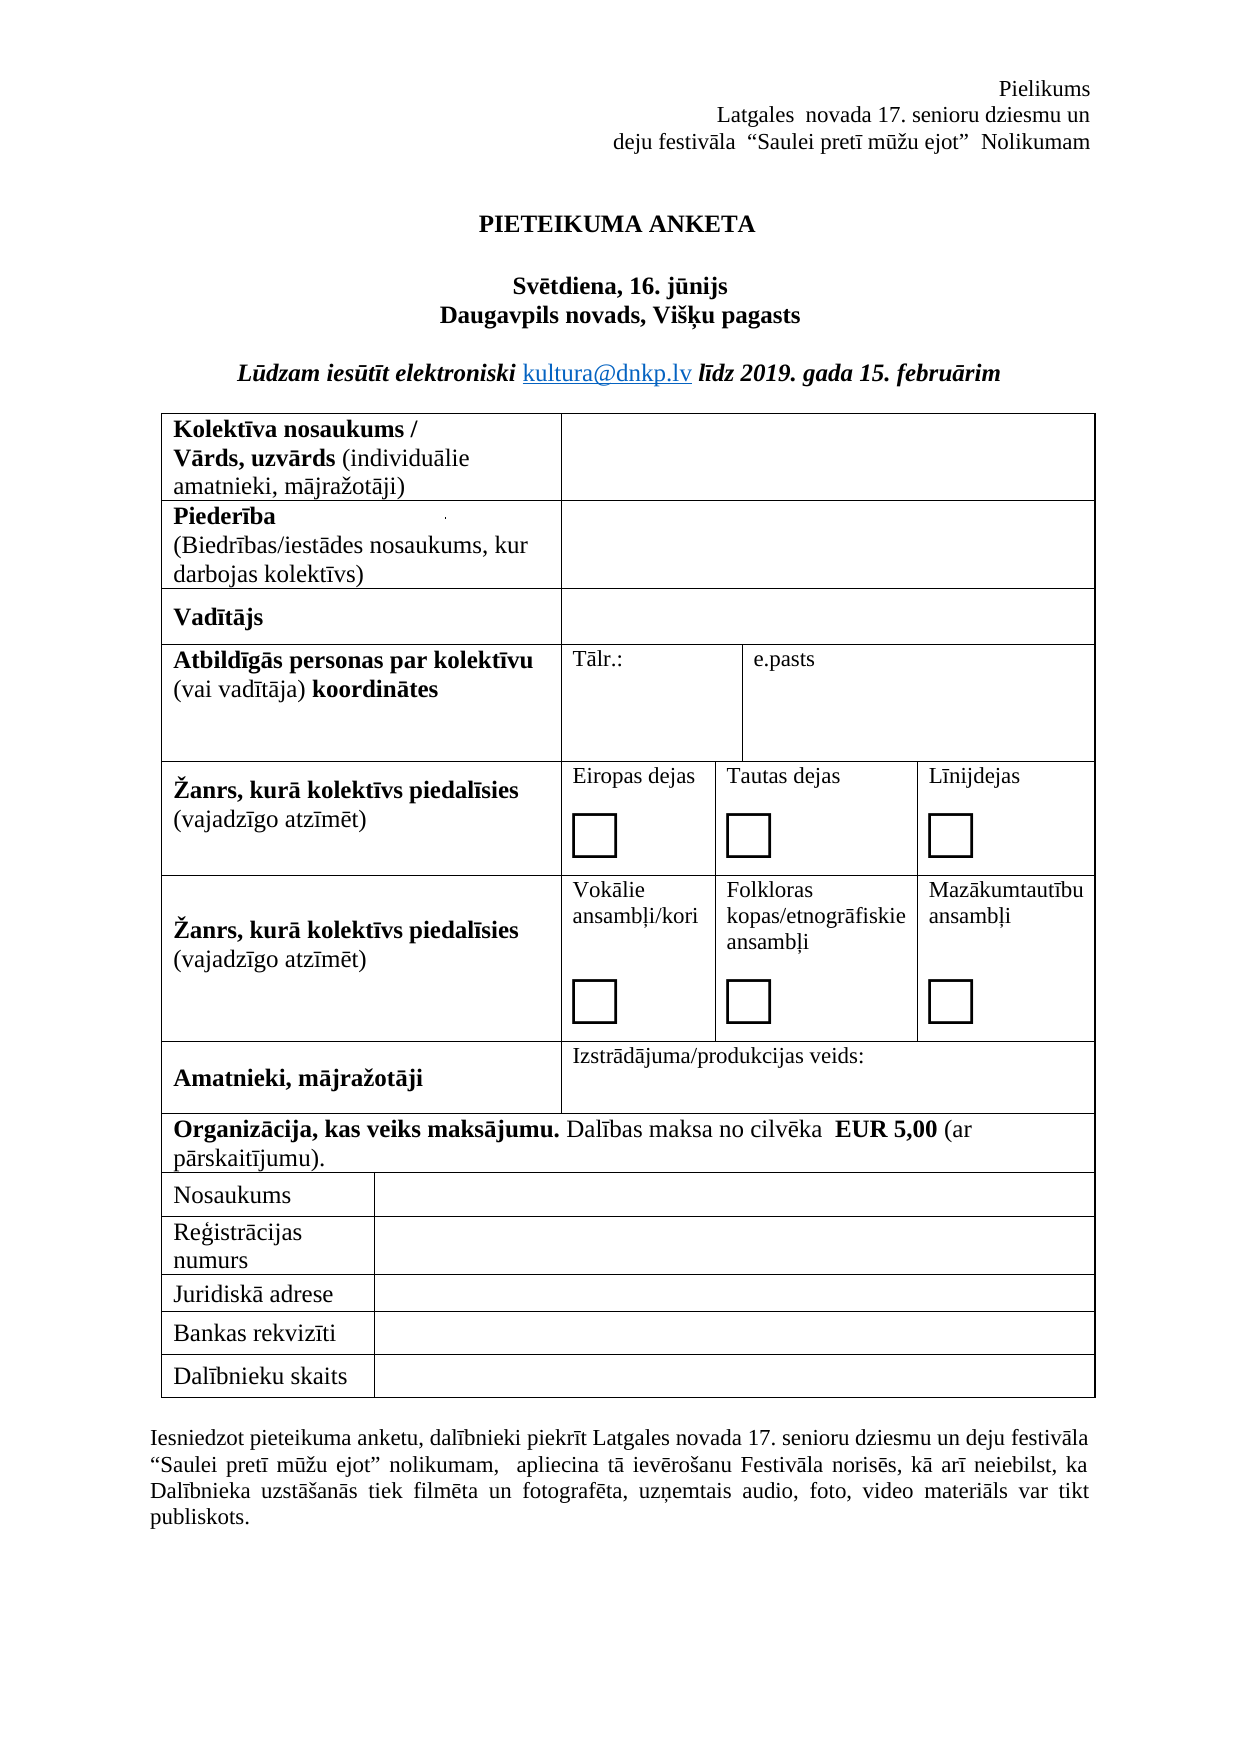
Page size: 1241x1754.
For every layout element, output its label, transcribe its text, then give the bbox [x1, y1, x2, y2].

table_cell [375, 1173, 1094, 1216]
table_cell [375, 1217, 1094, 1274]
table_cell [375, 1312, 1094, 1353]
table_cell [375, 1275, 1094, 1311]
table_cell Tautas dejas □ [716, 762, 917, 874]
table_cell [562, 589, 1094, 644]
text Svētdiena, 16. jūnijs [150, 271, 1090, 300]
table_cell Folkloras kopas/etnogrāfiskie ansambļi □ [716, 876, 917, 1041]
table_cell Eiropas dejas □ [562, 762, 715, 874]
text Pielikums [150, 75, 1090, 101]
table_cell Vokālie ansambļi/kori □ [562, 876, 715, 1041]
table_cell Žanrs, kurā kolektīvs piedalīsies (vajadzīgo atzīmēt) [162, 876, 561, 1041]
table_cell [562, 501, 1094, 587]
list Iesniedzot pieteikuma anketu, dalībnieki piekrīt Latgales novada 17. senioru dziesmu un deju festivāla “Saulei pretī mūžu ejot” nolikumam, apliecina tā ievērošanu Festivāla norisēs, kā arī neiebilst, ka Dalībnieka uzstāšanās tiek filmēta un fotografēta, uzņemtais audio, foto, video materiāls var tikt publiskots. [150, 1424, 1090, 1530]
table_cell Juridiskā adrese [162, 1275, 374, 1311]
list Latgales novada 17. senioru dziesmu un [262, 101, 1090, 128]
list deju festivāla “Saulei pretī mūžu ejot” Nolikumam [262, 128, 1090, 154]
table_header [562, 414, 1094, 500]
table_cell Piederība (Biedrības/iestādes nosaukums, kur darbojas kolektīvs) [162, 501, 561, 587]
table_cell Nosaukums [162, 1173, 374, 1216]
table_cell Amatnieki, mājražotāji [162, 1042, 561, 1113]
table_cell [375, 1355, 1094, 1397]
table_cell Līnijdejas □ [918, 762, 1094, 874]
table_cell Mazākumtautību ansambļi □ [918, 876, 1094, 1041]
table_cell Žanrs, kurā kolektīvs piedalīsies (vajadzīgo atzīmēt) [162, 762, 561, 874]
table_cell Tālr.: [562, 645, 742, 761]
table_cell e.pasts [743, 645, 1094, 761]
text Daugavpils novads, Višķu pagasts [150, 300, 1090, 329]
table_cell Vadītājs [162, 589, 561, 644]
text PIETEIKUMA ANKETA [144, 209, 1090, 238]
table_cell Izstrādājuma/produkcijas veids: [562, 1042, 1094, 1113]
text Lūdzam iesūtīt elektroniski kultura@dnkp.lv līdz 2019. gada 15. februārim [150, 358, 1090, 386]
table_cell Bankas rekvizīti [162, 1312, 374, 1353]
table_cell Dalībnieku skaits [162, 1355, 374, 1397]
table_cell Atbildīgās personas par kolektīvu (vai vadītāja) koordinātes [162, 645, 561, 761]
table_cell Organizācija, kas veiks maksājumu. Dalības maksa no cilvēka EUR 5,00 (ar pārskaitījumu). [162, 1114, 1094, 1172]
table_cell Reģistrācijas numurs [162, 1217, 374, 1274]
table_header Kolektīva nosaukums / Vārds, uzvārds (individuālie amatnieki, mājražotāji) [162, 414, 561, 500]
